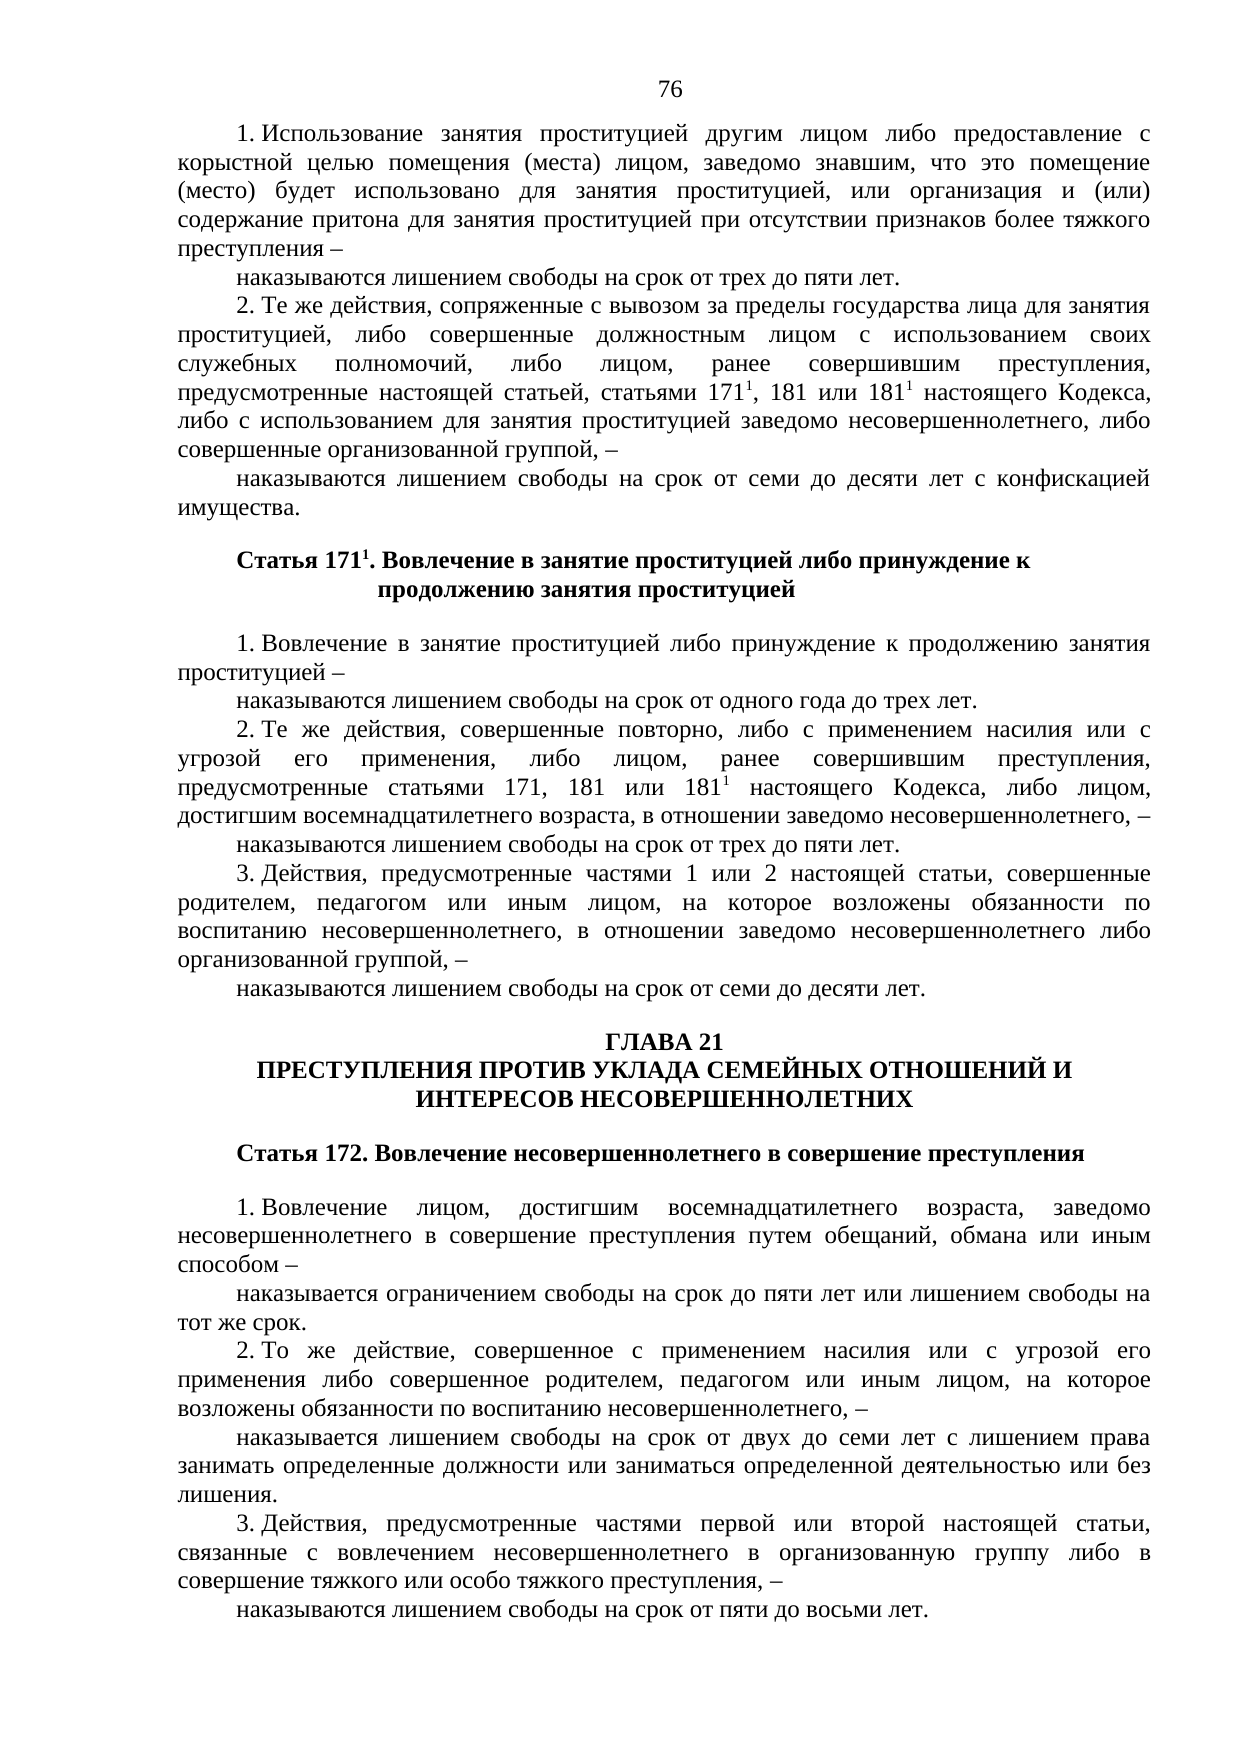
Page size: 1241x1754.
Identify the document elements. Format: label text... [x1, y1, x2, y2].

text 1. Использование занятия проституцией другим лицом либо предоставление с корыстной целью помещения (места) лицом, заведомо знавшим, что это помещение (место) будет использовано для занятия проституцией, или организация и (или) содержание притона для занятия проституцией при отсутствии признаков более тяжкого преступления – [177, 118, 1152, 262]
text 3. Действия, предусмотренные частями 1 или 2 настоящей статьи, совершенные родителем, педагогом или иным лицом, на которое возложены обязанности по воспитанию несовершеннолетнего, в отношении заведомо несовершеннолетнего либо организованной группой, – [177, 858, 1152, 973]
text наказываются лишением свободы на срок от одного года до трех лет. [177, 686, 1152, 714]
text 1. Вовлечение лицом, достигшим восемнадцатилетнего возраста, заведомо несовершеннолетнего в совершение преступления путем обещаний, обмана или иным способом – [177, 1192, 1152, 1278]
text Статья 1711. Вовлечение в занятие проституцией либо принуждение к продолжению занятия проституцией [236, 546, 1152, 603]
text наказываются лишением свободы на срок от пяти до восьми лет. [177, 1594, 1152, 1623]
text 2. Те же действия, совершенные повторно, либо с применением насилия или с угрозой его применения, либо лицом, ранее совершившим преступления, предусмотренные статьями 171, 181 или 1811 настоящего Кодекса, либо лицом, достигшим восемнадцатилетнего возраста, в отношении заведомо несовершеннолетнего, – [177, 714, 1152, 829]
text 3. Действия, предусмотренные частями первой или второй настоящей статьи, связанные с вовлечением несовершеннолетнего в организованную группу либо в совершение тяжкого или особо тяжкого преступления, – [177, 1508, 1152, 1594]
text 1. Вовлечение в занятие проституцией либо принуждение к продолжению занятия проституцией – [177, 628, 1152, 686]
text наказываются лишением свободы на срок от семи до десяти лет. [177, 973, 1152, 1002]
text ГЛАВА 21 ПРЕСТУПЛЕНИЯ ПРОТИВ УКЛАДА СЕМЕЙНЫХ ОТНОШЕНИЙ И ИНТЕРЕСОВ НЕСОВЕРШЕННОЛЕТНИХ [177, 1027, 1152, 1113]
text наказываются лишением свободы на срок от трех до пяти лет. [177, 262, 1152, 291]
text наказываются лишением свободы на срок от трех до пяти лет. [177, 829, 1152, 858]
text 2. Те же действия, сопряженные с вывозом за пределы государства лица для занятия проституцией, либо совершенные должностным лицом с использованием своих служебных полномочий, либо лицом, ранее совершившим преступления, предусмотренные настоящей статьей, статьями 1711, 181 или 1811 настоящего Кодекса, либо с использованием для занятия проституцией заведомо несовершеннолетнего, либо совершенные организованной группой, – [177, 291, 1152, 463]
text наказывается ограничением свободы на срок до пяти лет или лишением свободы на тот же срок. [177, 1278, 1152, 1336]
text наказываются лишением свободы на срок от семи до десяти лет с конфискацией имущества. [177, 463, 1152, 521]
text Статья 172. Вовлечение несовершеннолетнего в совершение преступления [236, 1138, 1152, 1167]
text наказывается лишением свободы на срок от двух до семи лет с лишением права занимать определенные должности или заниматься определенной деятельностью или без лишения. [177, 1422, 1152, 1508]
